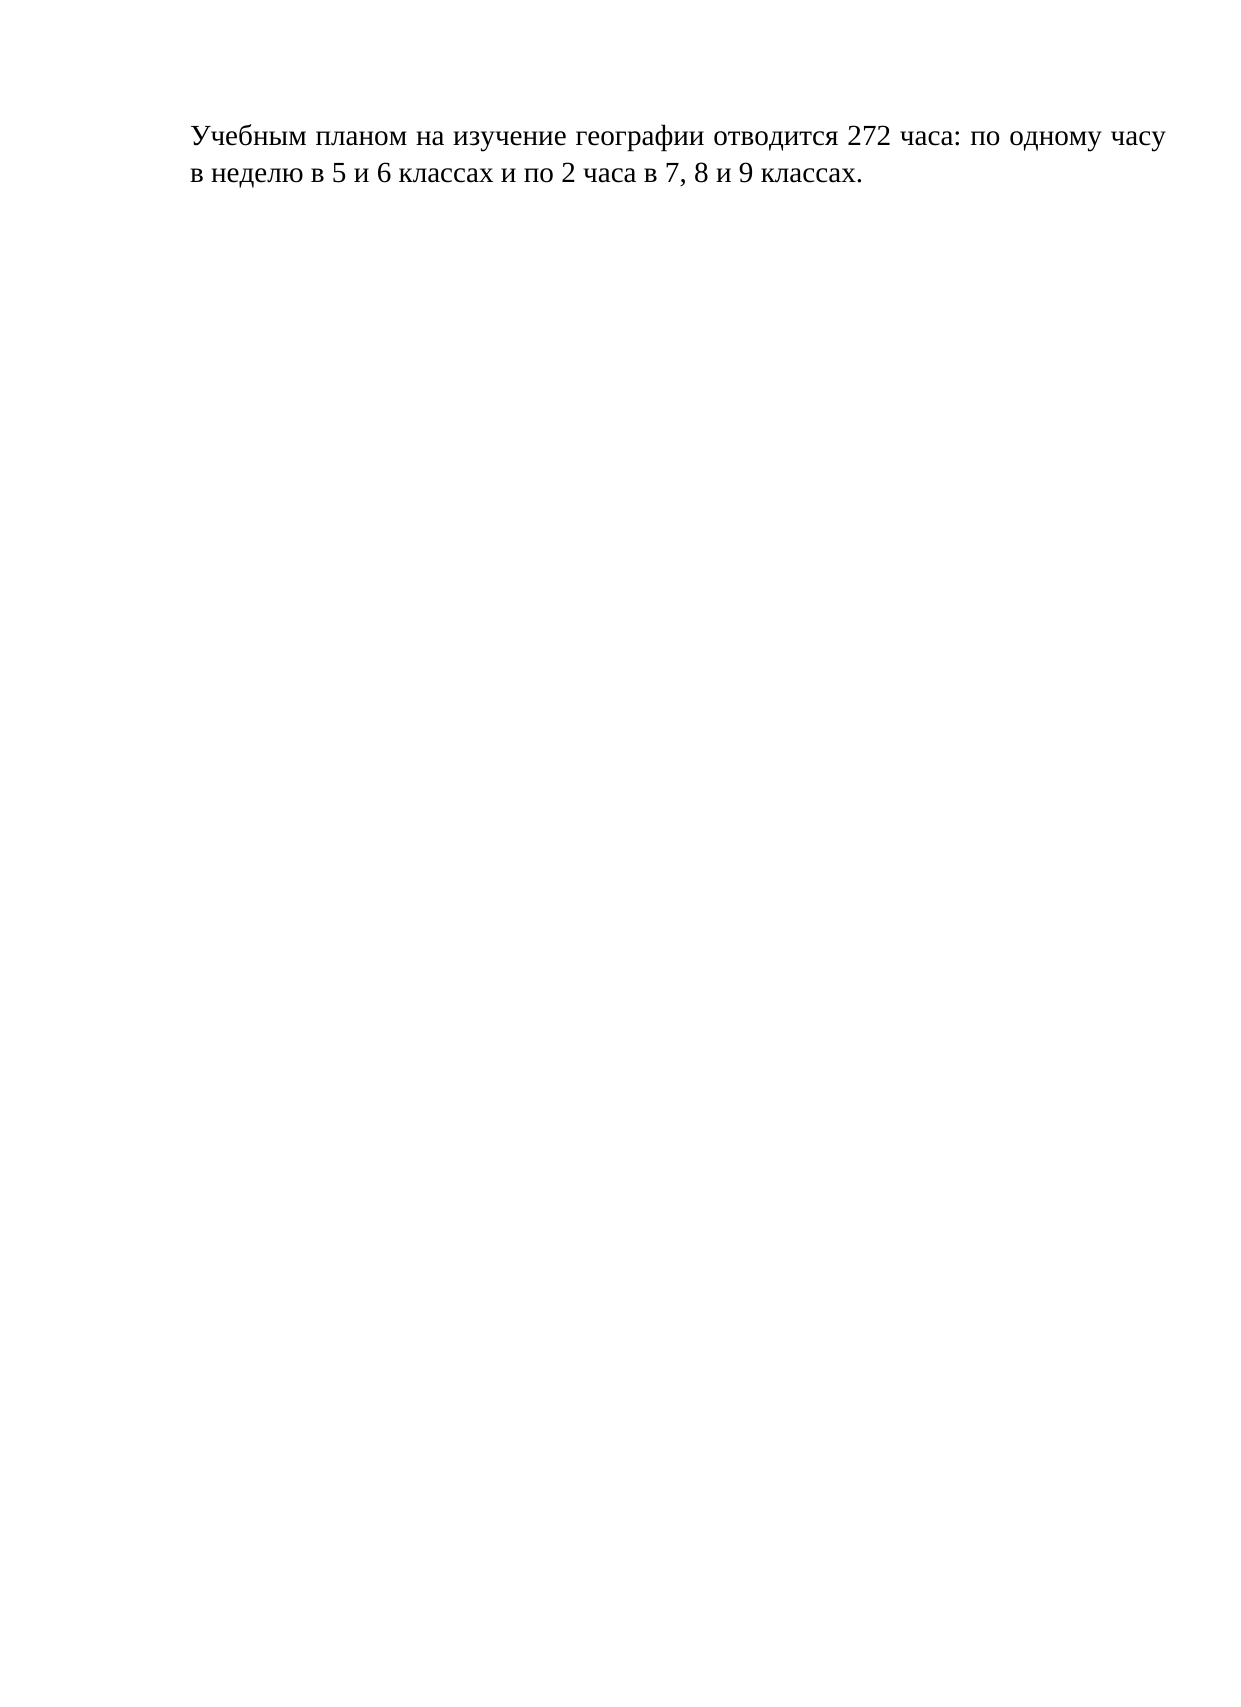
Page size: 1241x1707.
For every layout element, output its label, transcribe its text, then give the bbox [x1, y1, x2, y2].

text Учебным планом на изучение географии отводится 272 часа: по одному часу в неделю в 5 и 6 классах и по 2 часа в 7, 8 и 9 классах. [190, 118, 1167, 188]
